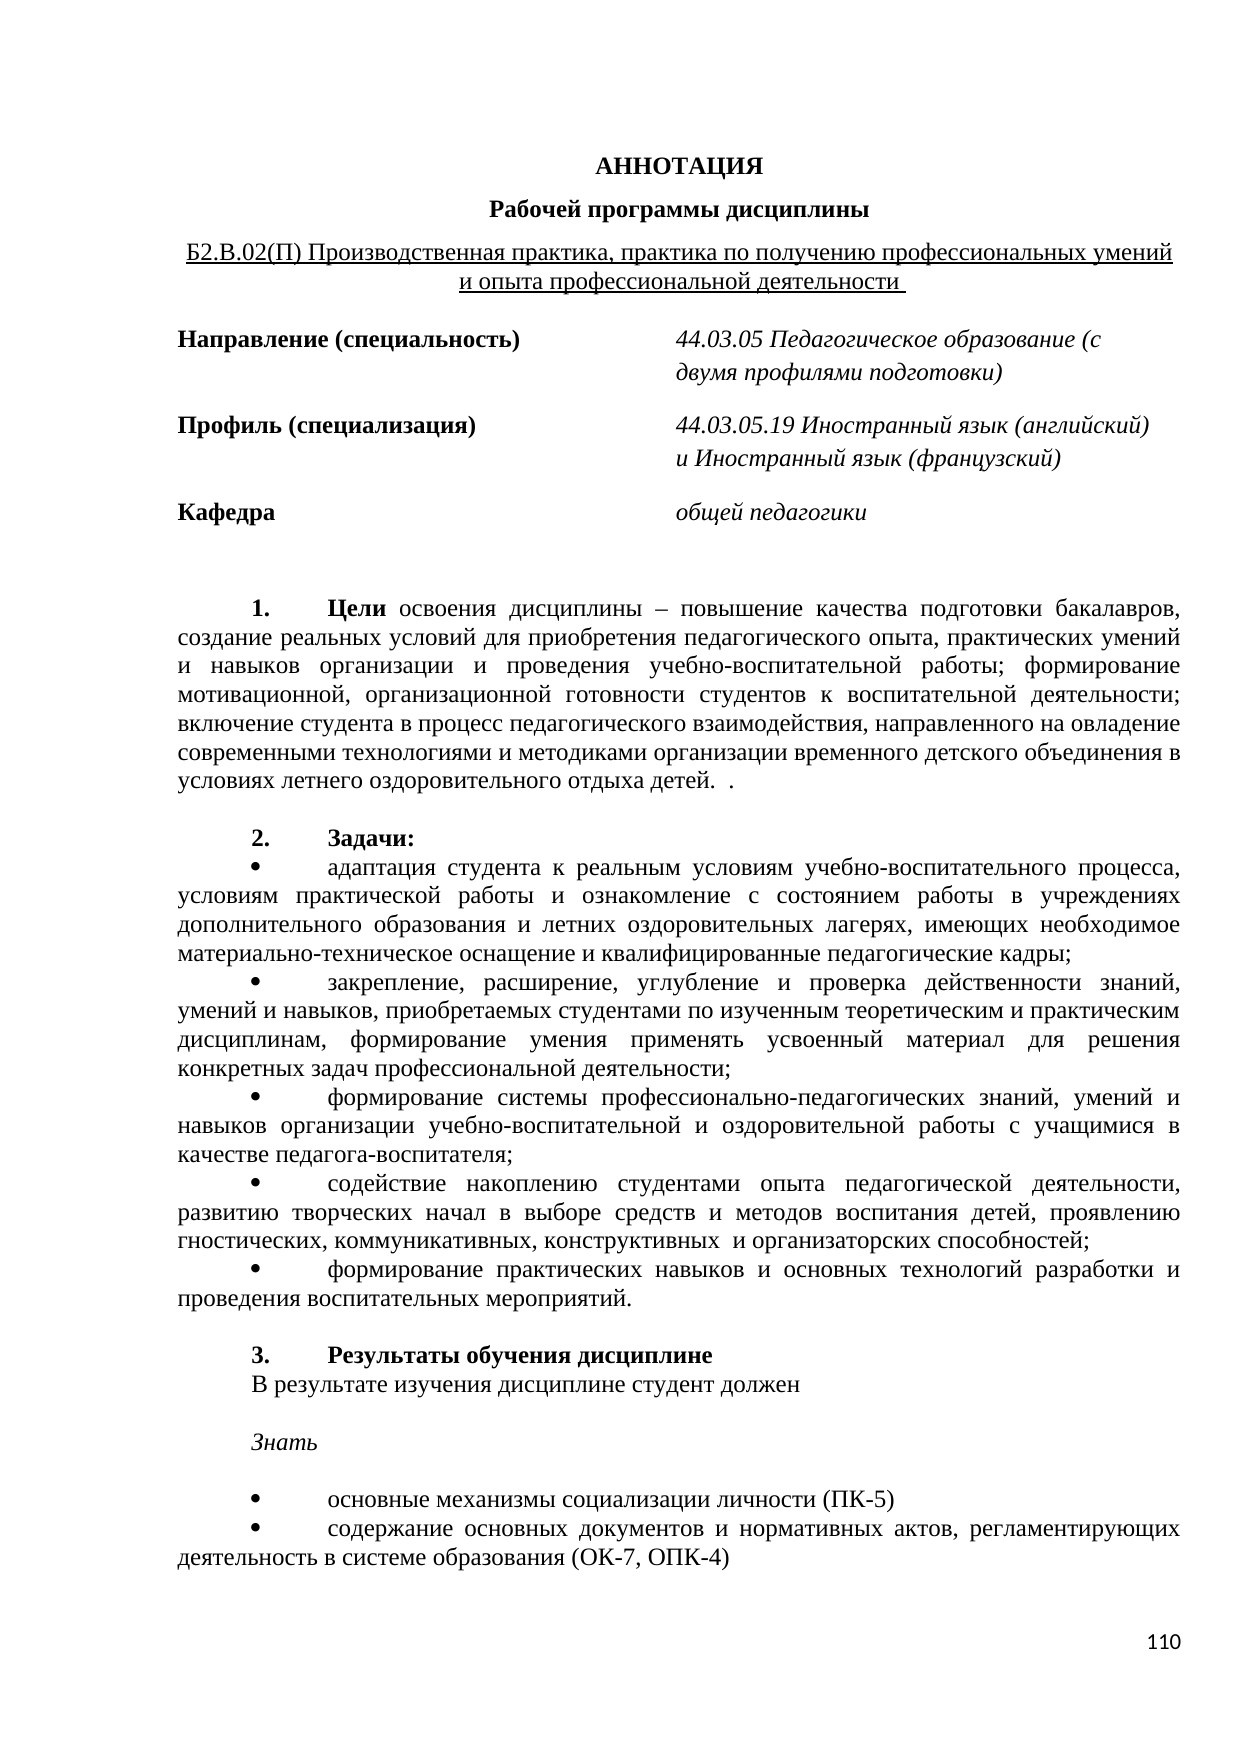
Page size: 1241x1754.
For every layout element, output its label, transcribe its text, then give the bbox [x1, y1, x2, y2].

text АННОТАЦИЯ [177, 151, 1181, 180]
list закрепление, расширение, углубление и проверка действенности знаний, умений и навыков, приобретаемых студентами по изученным теоретическим и практическим дисциплинам, формирование умения применять усвоенный материал для решения конкретных задач профессиональной деятельности; [177, 967, 1181, 1082]
text Б2.В.02(П) Производственная практика, практика по получению профессиональных умений и опыта профессиональной деятельности [177, 237, 1181, 295]
list формирование практических навыков и основных технологий разработки и проведения воспитательных мероприятий. [177, 1254, 1181, 1312]
list содействие накоплению студентами опыта педагогической деятельности, развитию творческих начал в выборе средств и методов воспитания детей, проявлению гностических, коммуникативных, конструктивных и организаторских способностей; [177, 1168, 1181, 1254]
text Знать [177, 1427, 1181, 1456]
list Задачи: [177, 823, 1181, 852]
list адаптация студента к реальным условиям учебно-воспитательного процесса, условиям практической работы и ознакомление с состоянием работы в учреждениях дополнительного образования и летних оздоровительных лагерях, имеющих необходимое материально-техническое оснащение и квалифицированные педагогические кадры; [177, 852, 1181, 967]
list Результаты обучения дисциплине [177, 1341, 1181, 1369]
list Цели освоения дисциплины – повышение качества подготовки бакалавров, создание реальных условий для приобретения педагогического опыта, практических умений и навыков организации и проведения учебно-воспитательной работы; формирование мотивационной, организационной готовности студентов к воспитательной деятельности; включение студента в процесс педагогического взаимодействия, направленного на овладение современными технологиями и методиками организации временного детского объединения в условиях летнего оздоровительного отдыха детей. . [177, 593, 1181, 794]
list формирование системы профессионально-педагогических знаний, умений и навыков организации учебно-воспитательной и оздоровительной работы с учащимися в качестве педагога-воспитателя; [177, 1082, 1181, 1168]
text В результате изучения дисциплине студент должен [177, 1369, 1181, 1398]
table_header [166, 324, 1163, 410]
text Рабочей программы дисциплины [177, 194, 1181, 223]
list основные механизмы социализации личности (ПК-5) [177, 1484, 1181, 1513]
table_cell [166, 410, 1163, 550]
list содержание основных документов и нормативных актов, регламентирующих деятельность в системе образования (ОК-7, ОПК-4) [177, 1513, 1181, 1571]
